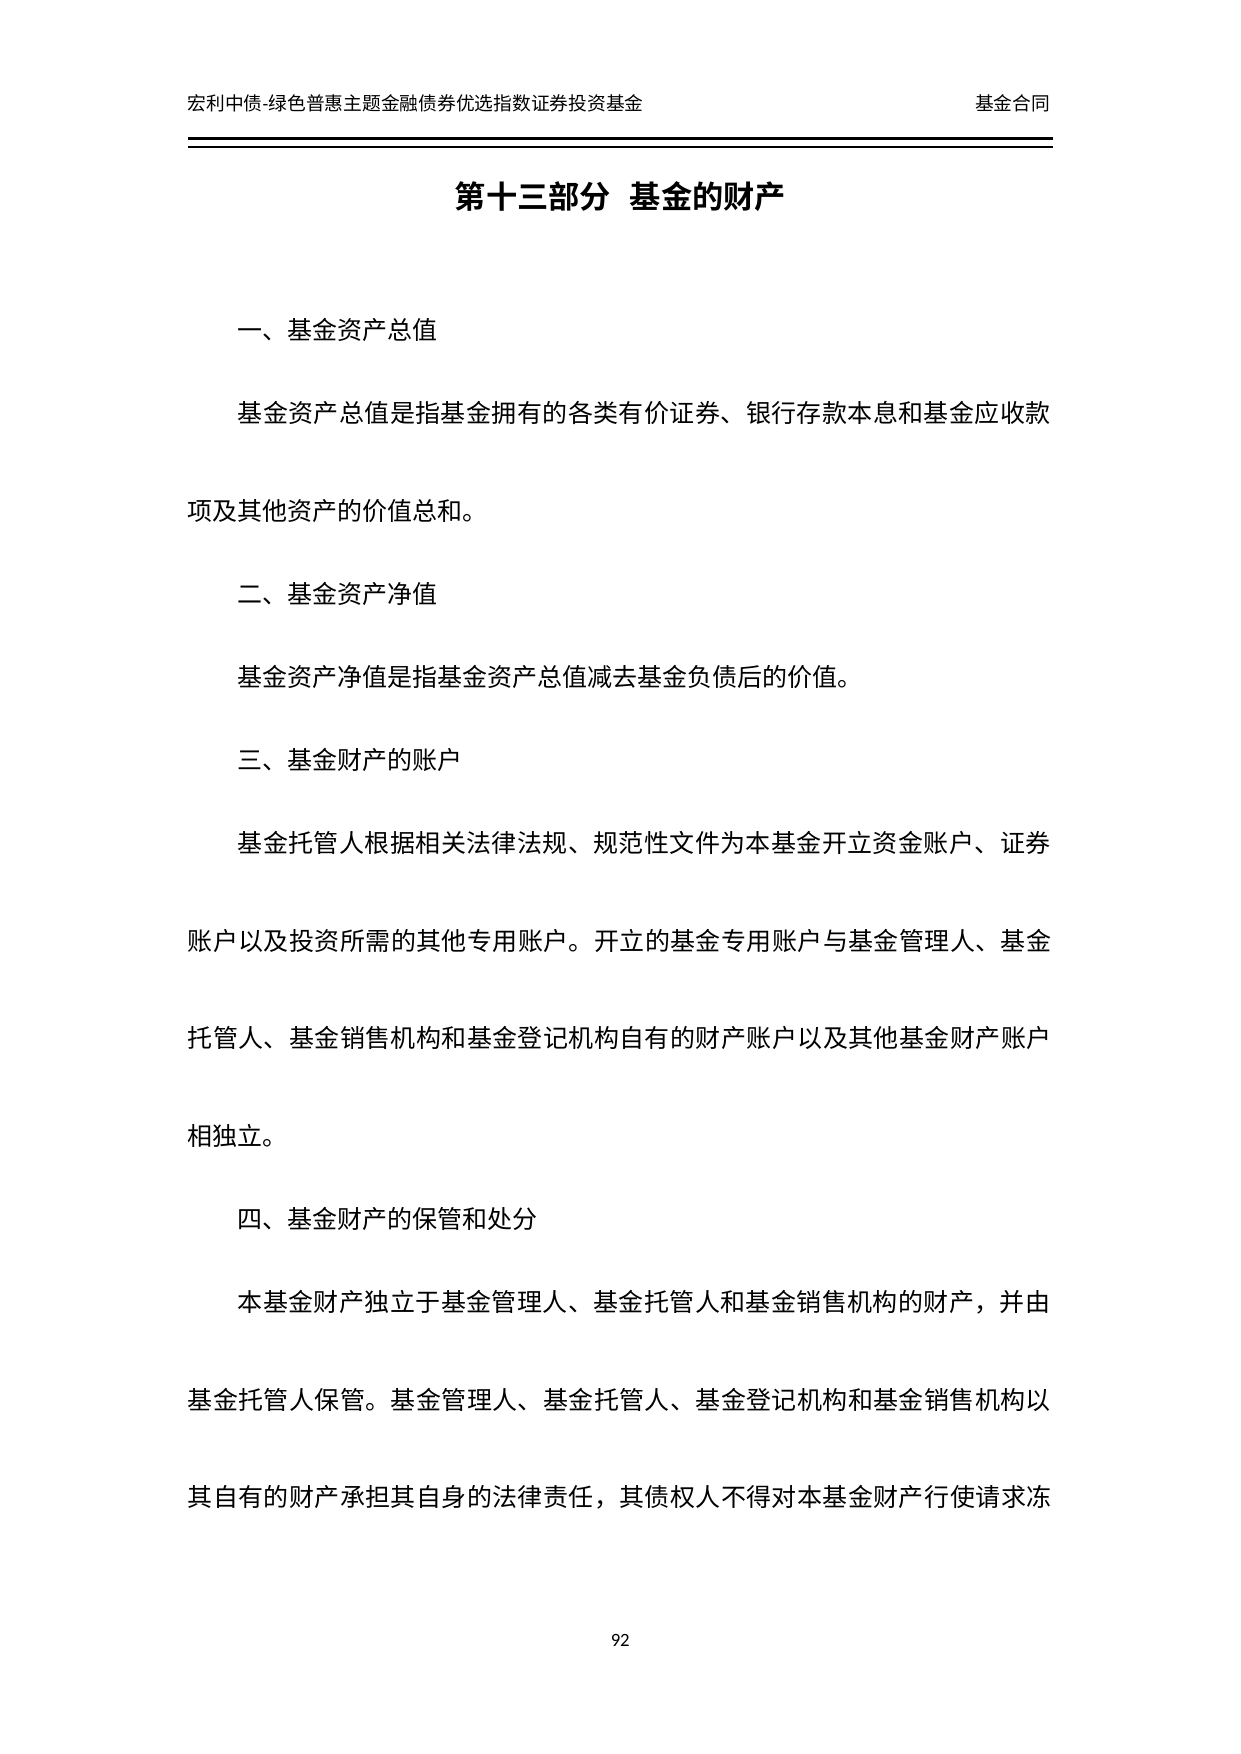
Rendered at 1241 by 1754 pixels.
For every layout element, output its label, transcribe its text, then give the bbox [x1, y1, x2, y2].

text 基金托管人根据相关法律法规、规范性文件为本基金开立资金账户、证券账户以及投资所需的其他专用账户。开立的基金专用账户与基金管理人、基金托管人、基金销售机构和基金登记机构自有的财产账户以及其他基金财产账户相独立。 [187, 809, 1053, 1167]
text 一、基金资产总值 [187, 296, 1053, 361]
text 基金资产净值是指基金资产总值减去基金负债后的价值。 [187, 643, 1053, 708]
text 三、基金财产的账户 [187, 726, 1053, 791]
text 二、基金资产净值 [187, 560, 1053, 625]
text 四、基金财产的保管和处分 [187, 1185, 1053, 1250]
subtitle 第十三部分 基金的财产 [187, 162, 1053, 227]
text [187, 1268, 1053, 1528]
text 基金资产总值是指基金拥有的各类有价证券、银行存款本息和基金应收款项及其他资产的价值总和。 [187, 379, 1053, 542]
